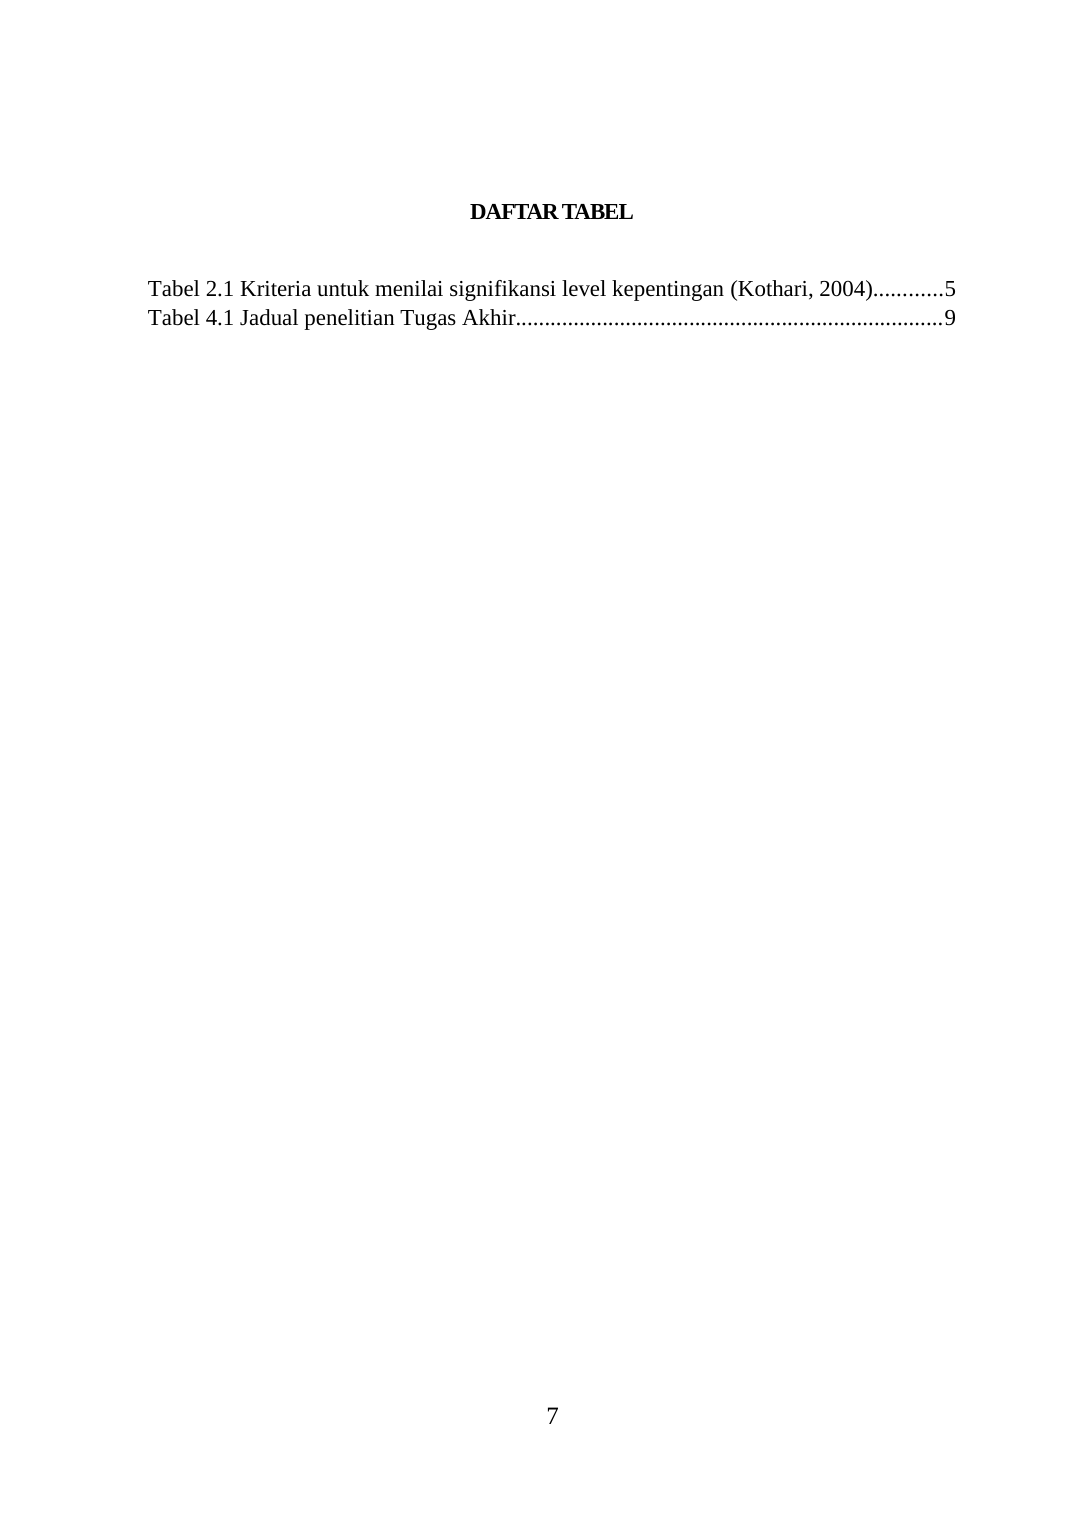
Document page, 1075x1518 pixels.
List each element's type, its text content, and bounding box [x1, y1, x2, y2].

text Tabel 2.1 Kriteria untuk menilai signifikansi level kepentingan (Kothari, 2004) 5 [148, 275, 957, 302]
title DAFTAR TABEL [148, 198, 957, 224]
text Tabel 4.1 Jadual penelitian Tugas Akhir 9 [148, 304, 957, 330]
